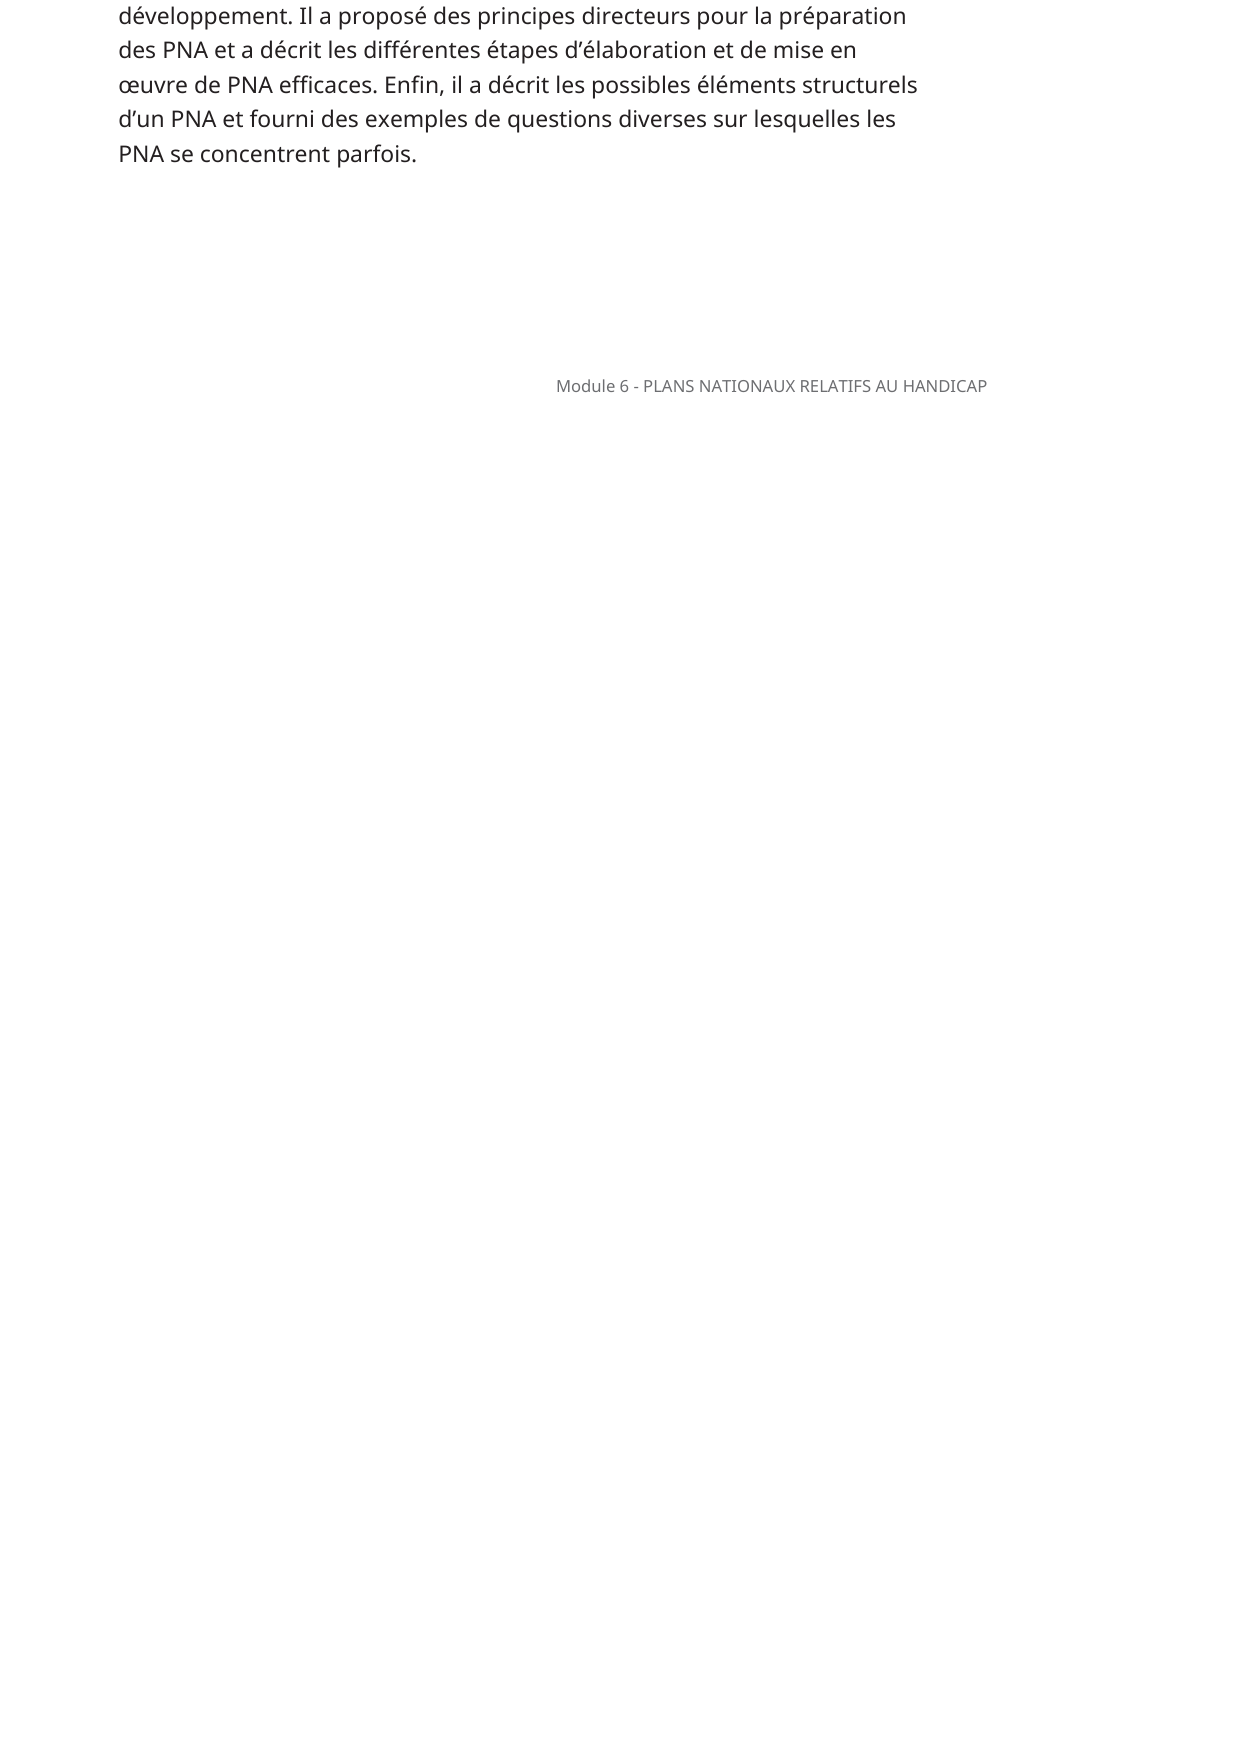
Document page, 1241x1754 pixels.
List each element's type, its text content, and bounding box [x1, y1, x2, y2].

text Module 6 - PLANS NATIONAUX RELATIFS AU HANDICAP [556, 374, 1201, 397]
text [118, 0, 930, 169]
